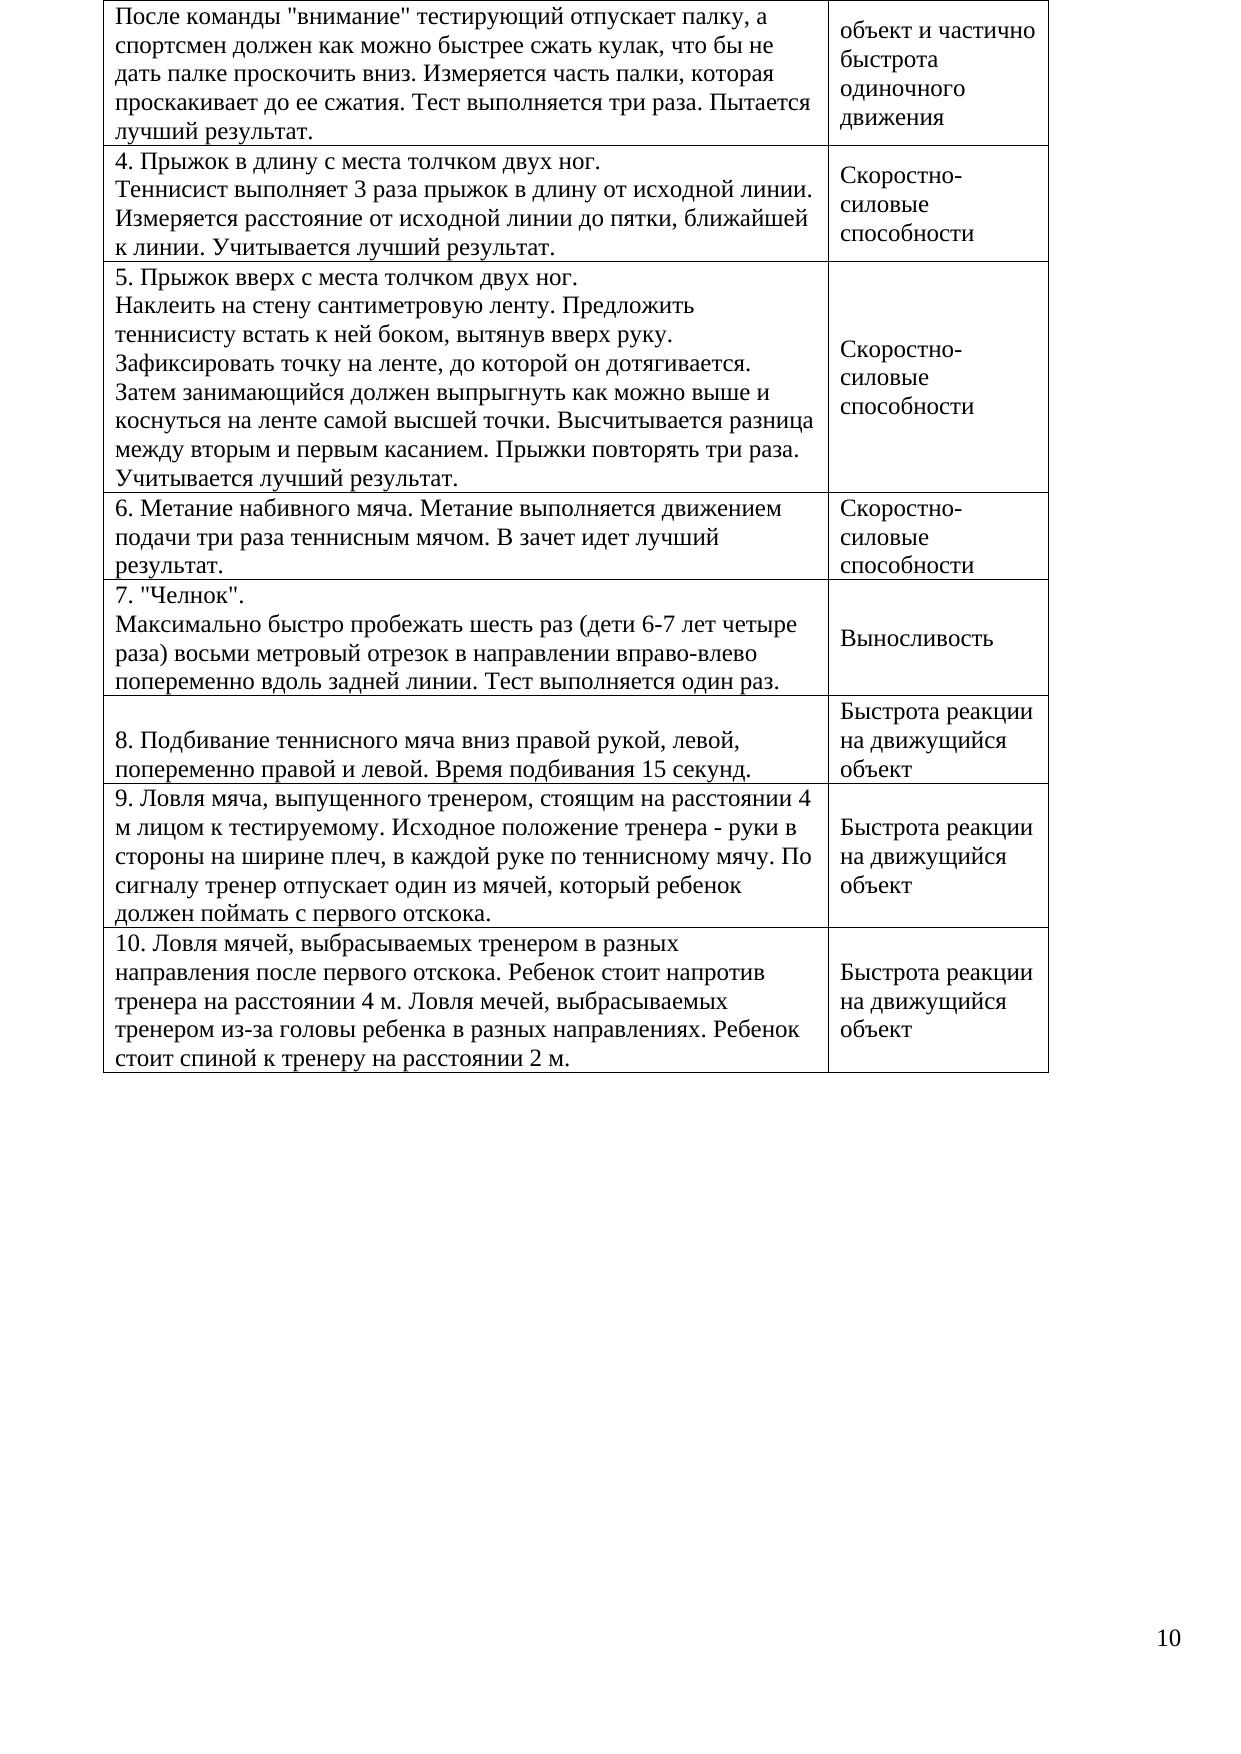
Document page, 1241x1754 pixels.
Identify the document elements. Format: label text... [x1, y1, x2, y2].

table_cell 5. Прыжок вверх с места толчком двух ног. Наклеить на стену сантиметровую ленту. Предложить теннисисту встать к ней боком, вытянув вверх руку. Зафиксировать точку на ленте, до которой он дотягивается. Затем занимающийся должен выпрыгнуть как можно выше и коснуться на ленте самой высшей точки. Высчитывается разница между вторым и первым касанием. Прыжки повторять три раза. Учитывается лучший результат. [104, 262, 828, 492]
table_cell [829, 1, 1048, 145]
table_cell Быстрота реакции на движущийся объект [829, 928, 1048, 1072]
table_cell 10. Ловля мячей, выбрасываемых тренером в разных направления после первого отскока. Ребенок стоит напротив тренера на расстоянии 4 м. Ловля мечей, выбрасываемых тренером из-за головы ребенка в разных направлениях. Ребенок стоит спиной к тренеру на расстоянии 2 м. [104, 928, 828, 1072]
table_cell 9. Ловля мяча, выпущенного тренером, стоящим на расстоянии 4 м лицом к тестируемому. Исходное положение тренера - руки в стороны на ширине плеч, в каждой руке по теннисному мячу. По сигналу тренер отпускает один из мячей, который ребенок должен поймать с первого отскока. [104, 784, 828, 927]
table_cell Выносливость [829, 580, 1048, 695]
table_cell Скоростно-силовые способности [829, 262, 1048, 492]
table_cell 6. Метание набивного мяча. Метание выполняется движением подачи три раза теннисным мячом. В зачет идет лучший результат. [104, 493, 828, 579]
table_cell 7. "Челнок". Максимально быстро пробежать шесть раз (дети 6-7 лет четыре раза) восьми метровый отрезок в направлении вправо-влево попеременно вдоль задней линии. Тест выполняется один раз. [104, 580, 828, 695]
table_cell 4. Прыжок в длину с места толчком двух ног. Теннисист выполняет 3 раза прыжок в длину от исходной линии. Измеряется расстояние от исходной линии до пятки, ближайшей к линии. Учитывается лучший результат. [104, 146, 828, 261]
table_cell Быстрота реакции на движущийся объект [829, 784, 1048, 927]
table_cell 8. Подбивание теннисного мяча вниз правой рукой, левой, попеременно правой и левой. Время подбивания 15 секунд. [104, 696, 828, 782]
table_cell Скоростно-силовые способности [829, 146, 1048, 261]
table_cell Быстрота реакции на движущийся объект [829, 696, 1048, 782]
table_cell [104, 1, 828, 145]
table_cell Скоростно-силовые способности [829, 493, 1048, 579]
